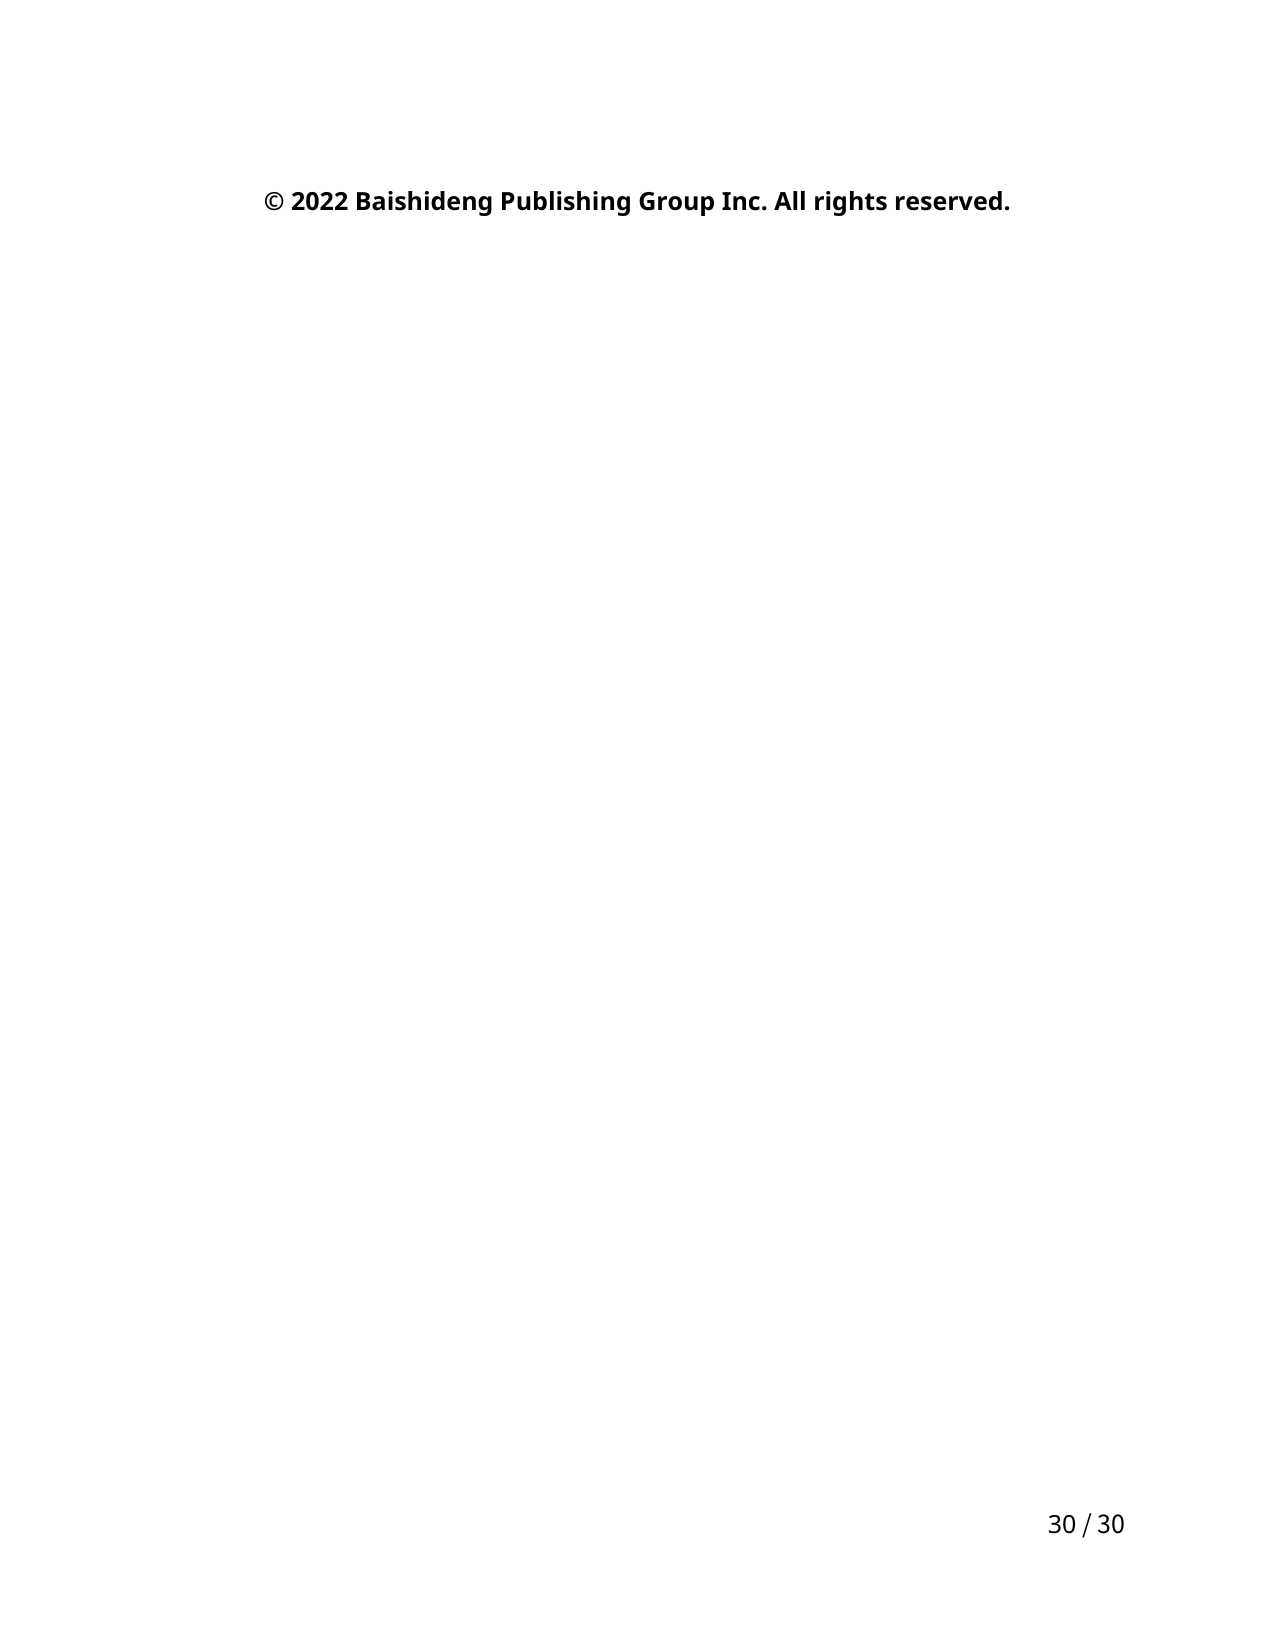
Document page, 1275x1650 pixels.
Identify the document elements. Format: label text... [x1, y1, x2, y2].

text © 2022 Baishideng Publishing Group Inc. All rights reserved. [150, 184, 1125, 218]
